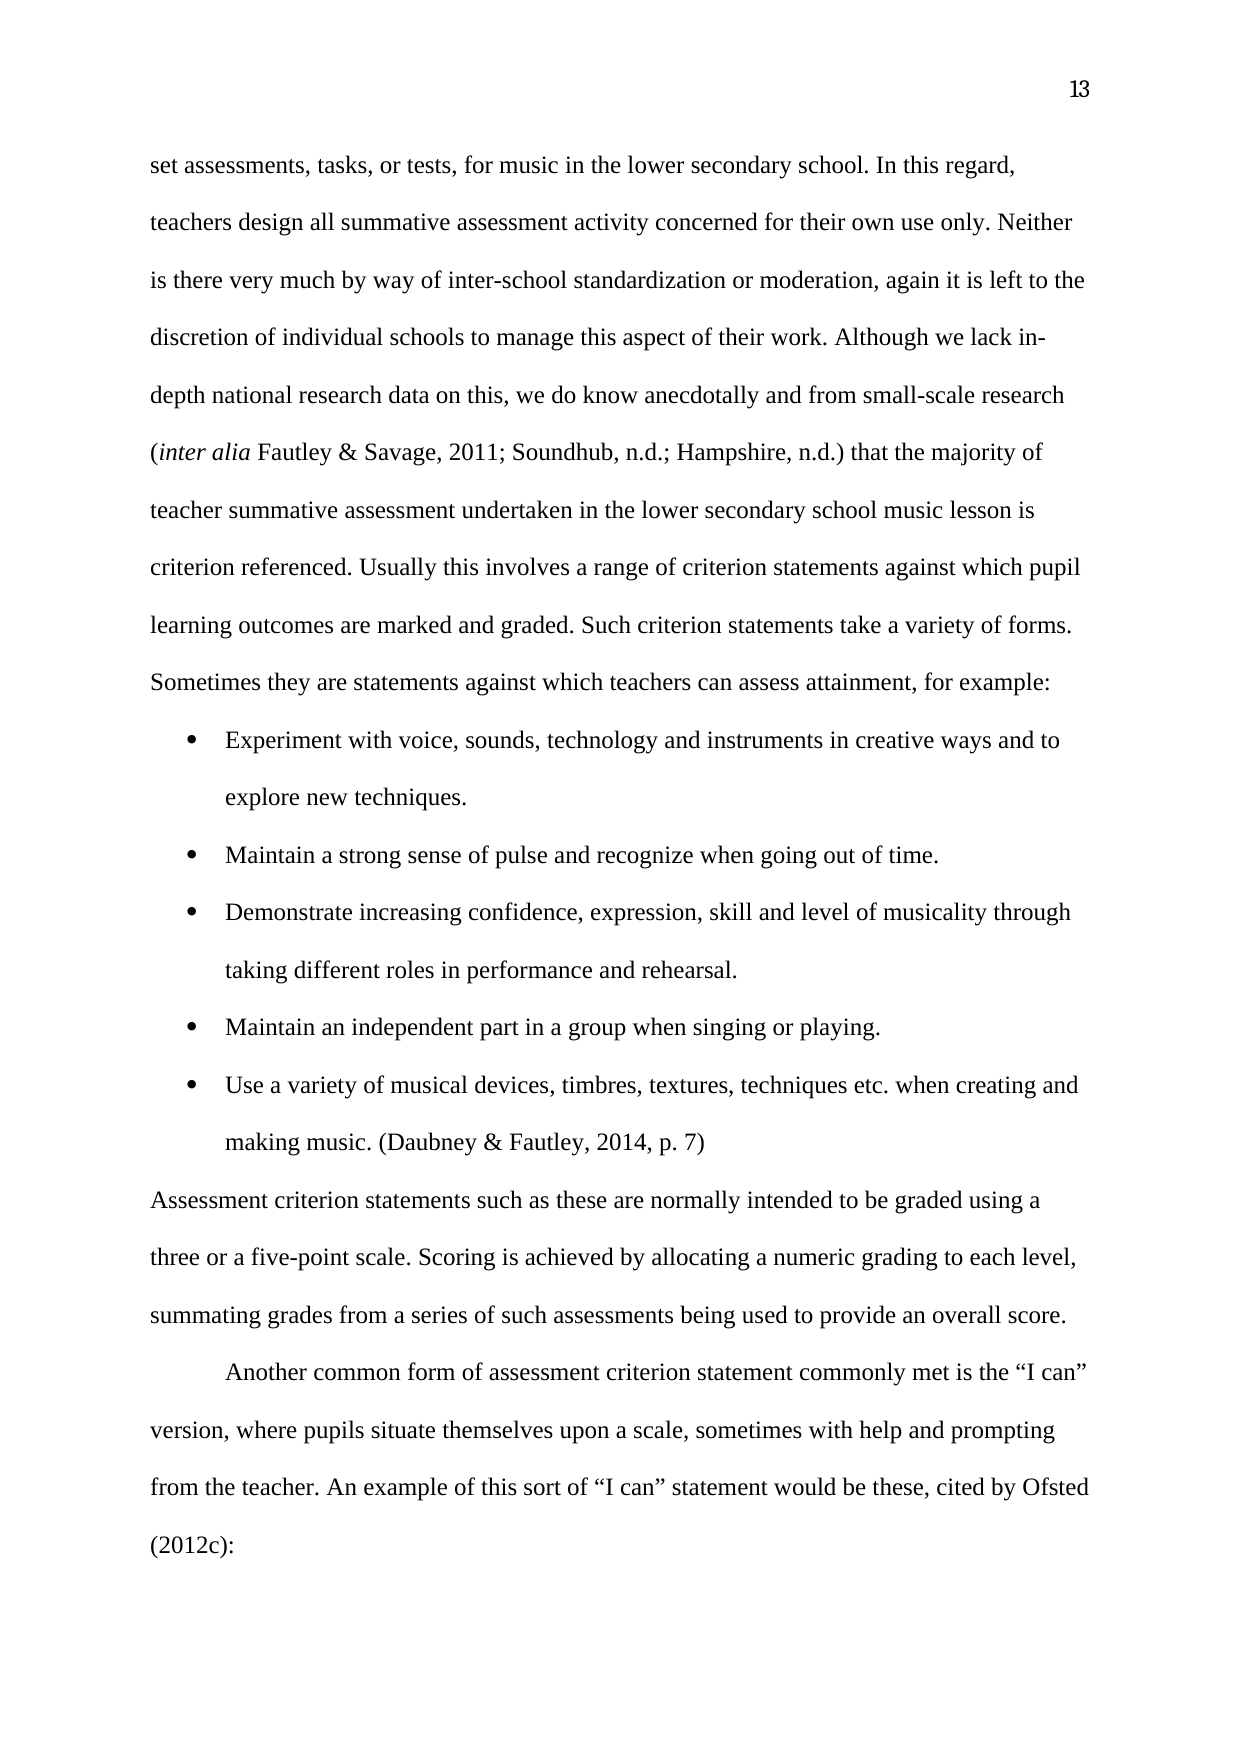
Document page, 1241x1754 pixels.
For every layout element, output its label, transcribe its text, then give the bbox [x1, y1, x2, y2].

list Demonstrate increasing confidence, expression, skill and level of musicality through taking different roles in performance and rehearsal. [187, 897, 1090, 984]
list Experiment with voice, sounds, technology and instruments in creative ways and to explore new techniques. [187, 725, 1090, 811]
list Use a variety of musical devices, timbres, textures, techniques etc. when creating and making music. (Daubney & Fautley, 2014, p. 7) [187, 1070, 1090, 1156]
list Maintain an independent part in a group when singing or playing. [187, 1012, 1090, 1041]
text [150, 150, 1090, 696]
list Maintain a strong sense of pulse and recognize when going out of time. [187, 840, 1090, 869]
text Another common form of assessment criterion statement commonly met is the “I can” version, where pupils situate themselves upon a scale, sometimes with help and prompting from the teacher. An example of this sort of “I can” statement would be these, cited by Ofsted (2012c): [150, 1357, 1090, 1559]
text Assessment criterion statements such as these are normally intended to be graded using a three or a five-point scale. Scoring is achieved by allocating a numeric grading to each level, summating grades from a series of such assessments being used to provide an overall score. [150, 1185, 1090, 1329]
